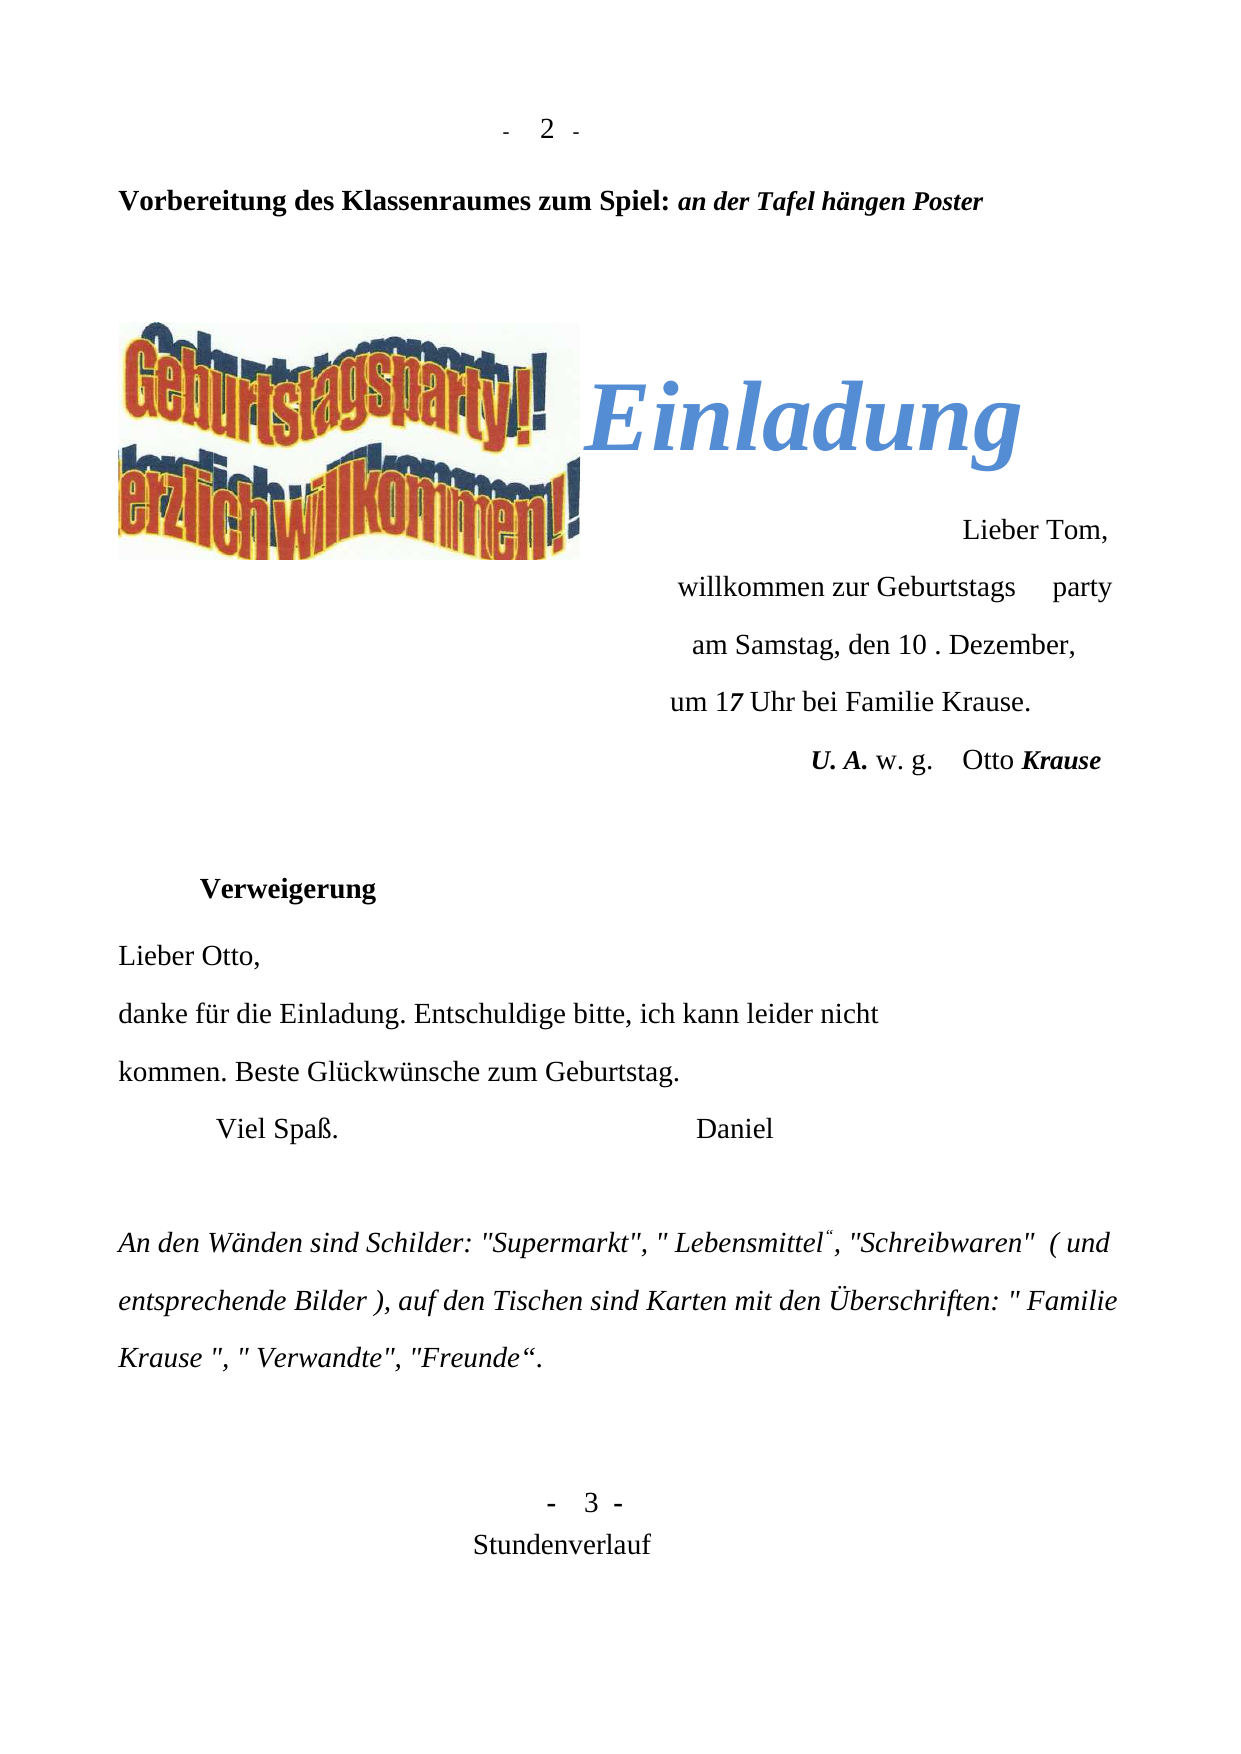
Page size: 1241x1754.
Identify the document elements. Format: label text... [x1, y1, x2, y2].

text willkommen zur Geburtstags party [648, 551, 1181, 608]
text U. A. w. g. Otto Krause [655, 723, 1181, 781]
text am Samstag, den 10 . Dezember, [648, 608, 1181, 666]
text Viel Spaß. Daniel [216, 1093, 1181, 1150]
text Einladung [118, 242, 1181, 472]
text Verweigerung [199, 847, 1181, 911]
text um 17 Uhr bei Familie Krause. [648, 666, 1181, 723]
text An den Wänden sind Schilder: "Supermarkt", " Lebensmittel“, "Schreibwaren" ( und entsprechende Bilder ), auf den Tischen sind Karten mit den Überschriften: " Familie Krause ", " Verwandte", "Freunde“. [118, 1207, 1181, 1379]
text Stundenverlauf [379, 1527, 1181, 1561]
picture [118, 322, 581, 560]
text Lieber Tom, [581, 493, 1181, 551]
text danke für die Einladung. Entschuldige bitte, ich kann leider nicht kommen. Beste Glückwünsche zum Geburtstag. [118, 978, 983, 1093]
text Lieber Otto, [118, 920, 1181, 977]
list 3 - [546, 1486, 1181, 1519]
text Vorbereitung des Klassenraumes zum Spiel: an der Tafel hängen Poster [118, 183, 1181, 217]
list 2 - [502, 118, 1181, 143]
